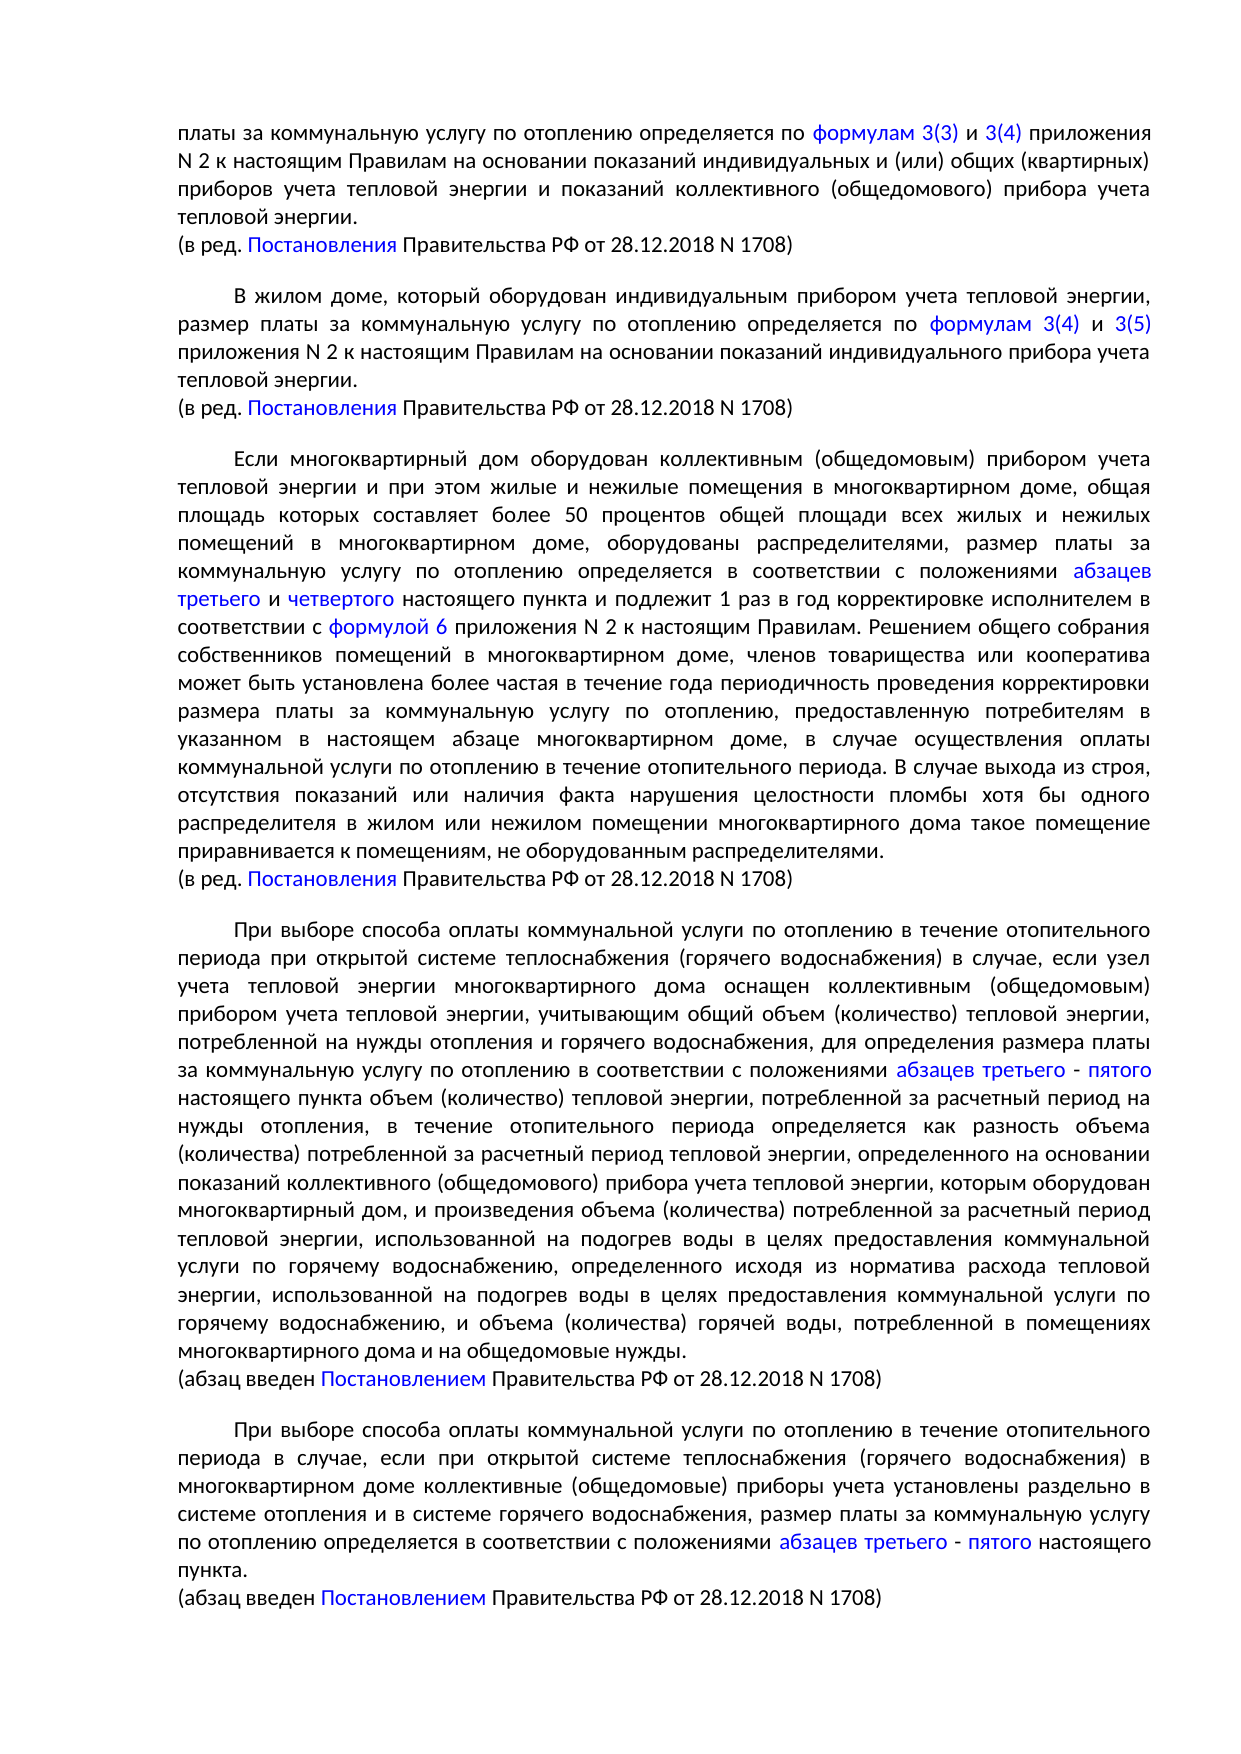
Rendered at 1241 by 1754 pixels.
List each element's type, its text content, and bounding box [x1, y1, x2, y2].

text Если многоквартирный дом оборудован коллективным (общедомовым) прибором учета тепловой энергии и при этом жилые и нежилые помещения в многоквартирном доме, общая площадь которых составляет более 50 процентов общей площади всех жилых и нежилых помещений в многоквартирном доме, оборудованы распределителями, размер платы за коммунальную услугу по отоплению определяется в соответствии с положениями абзацев третьего и четвертого настоящего пункта и подлежит 1 раз в год корректировке исполнителем в соответствии с формулой 6 приложения N 2 к настоящим Правилам. Решением общего собрания собственников помещений в многоквартирном доме, членов товарищества или кооператива может быть установлена более частая в течение года периодичность проведения корректировки размера платы за коммунальную услугу по отоплению, предоставленную потребителям в указанном в настоящем абзаце многоквартирном доме, в случае осуществления оплаты коммунальной услуги по отоплению в течение отопительного периода. В случае выхода из строя, отсутствия показаний или наличия факта нарушения целостности пломбы хотя бы одного распределителя в жилом или нежилом помещении многоквартирного дома такое помещение приравнивается к помещениям, не оборудованным распределителями. [177, 444, 1152, 864]
text (абзац введен Постановлением Правительства РФ от 28.12.2018 N 1708) [177, 1364, 1152, 1392]
text (в ред. Постановления Правительства РФ от 28.12.2018 N 1708) [177, 230, 1152, 258]
text (в ред. Постановления Правительства РФ от 28.12.2018 N 1708) [177, 864, 1152, 892]
text В жилом доме, который оборудован индивидуальным прибором учета тепловой энергии, размер платы за коммунальную услугу по отоплению определяется по формулам 3(4) и 3(5) приложения N 2 к настоящим Правилам на основании показаний индивидуального прибора учета тепловой энергии. [177, 281, 1152, 393]
text (абзац введен Постановлением Правительства РФ от 28.12.2018 N 1708) [177, 1583, 1152, 1611]
text (в ред. Постановления Правительства РФ от 28.12.2018 N 1708) [177, 393, 1152, 421]
text При выборе способа оплаты коммунальной услуги по отоплению в течение отопительного периода в случае, если при открытой системе теплоснабжения (горячего водоснабжения) в многоквартирном доме коллективные (общедомовые) приборы учета установлены раздельно в системе отопления и в системе горячего водоснабжения, размер платы за коммунальную услугу по отоплению определяется в соответствии с положениями абзацев третьего - пятого настоящего пункта. [177, 1415, 1152, 1583]
text При выборе способа оплаты коммунальной услуги по отоплению в течение отопительного периода при открытой системе теплоснабжения (горячего водоснабжения) в случае, если узел учета тепловой энергии многоквартирного дома оснащен коллективным (общедомовым) прибором учета тепловой энергии, учитывающим общий объем (количество) тепловой энергии, потребленной на нужды отопления и горячего водоснабжения, для определения размера платы за коммунальную услугу по отоплению в соответствии с положениями абзацев третьего - пятого настоящего пункта объем (количество) тепловой энергии, потребленной за расчетный период на нужды отопления, в течение отопительного периода определяется как разность объема (количества) потребленной за расчетный период тепловой энергии, определенного на основании показаний коллективного (общедомового) прибора учета тепловой энергии, которым оборудован многоквартирный дом, и произведения объема (количества) потребленной за расчетный период тепловой энергии, использованной на подогрев воды в целях предоставления коммунальной услуги по горячему водоснабжению, определенного исходя из норматива расхода тепловой энергии, использованной на подогрев воды в целях предоставления коммунальной услуги по горячему водоснабжению, и объема (количества) горячей воды, потребленной в помещениях многоквартирного дома и на общедомовые нужды. [177, 915, 1152, 1364]
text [177, 118, 1152, 230]
